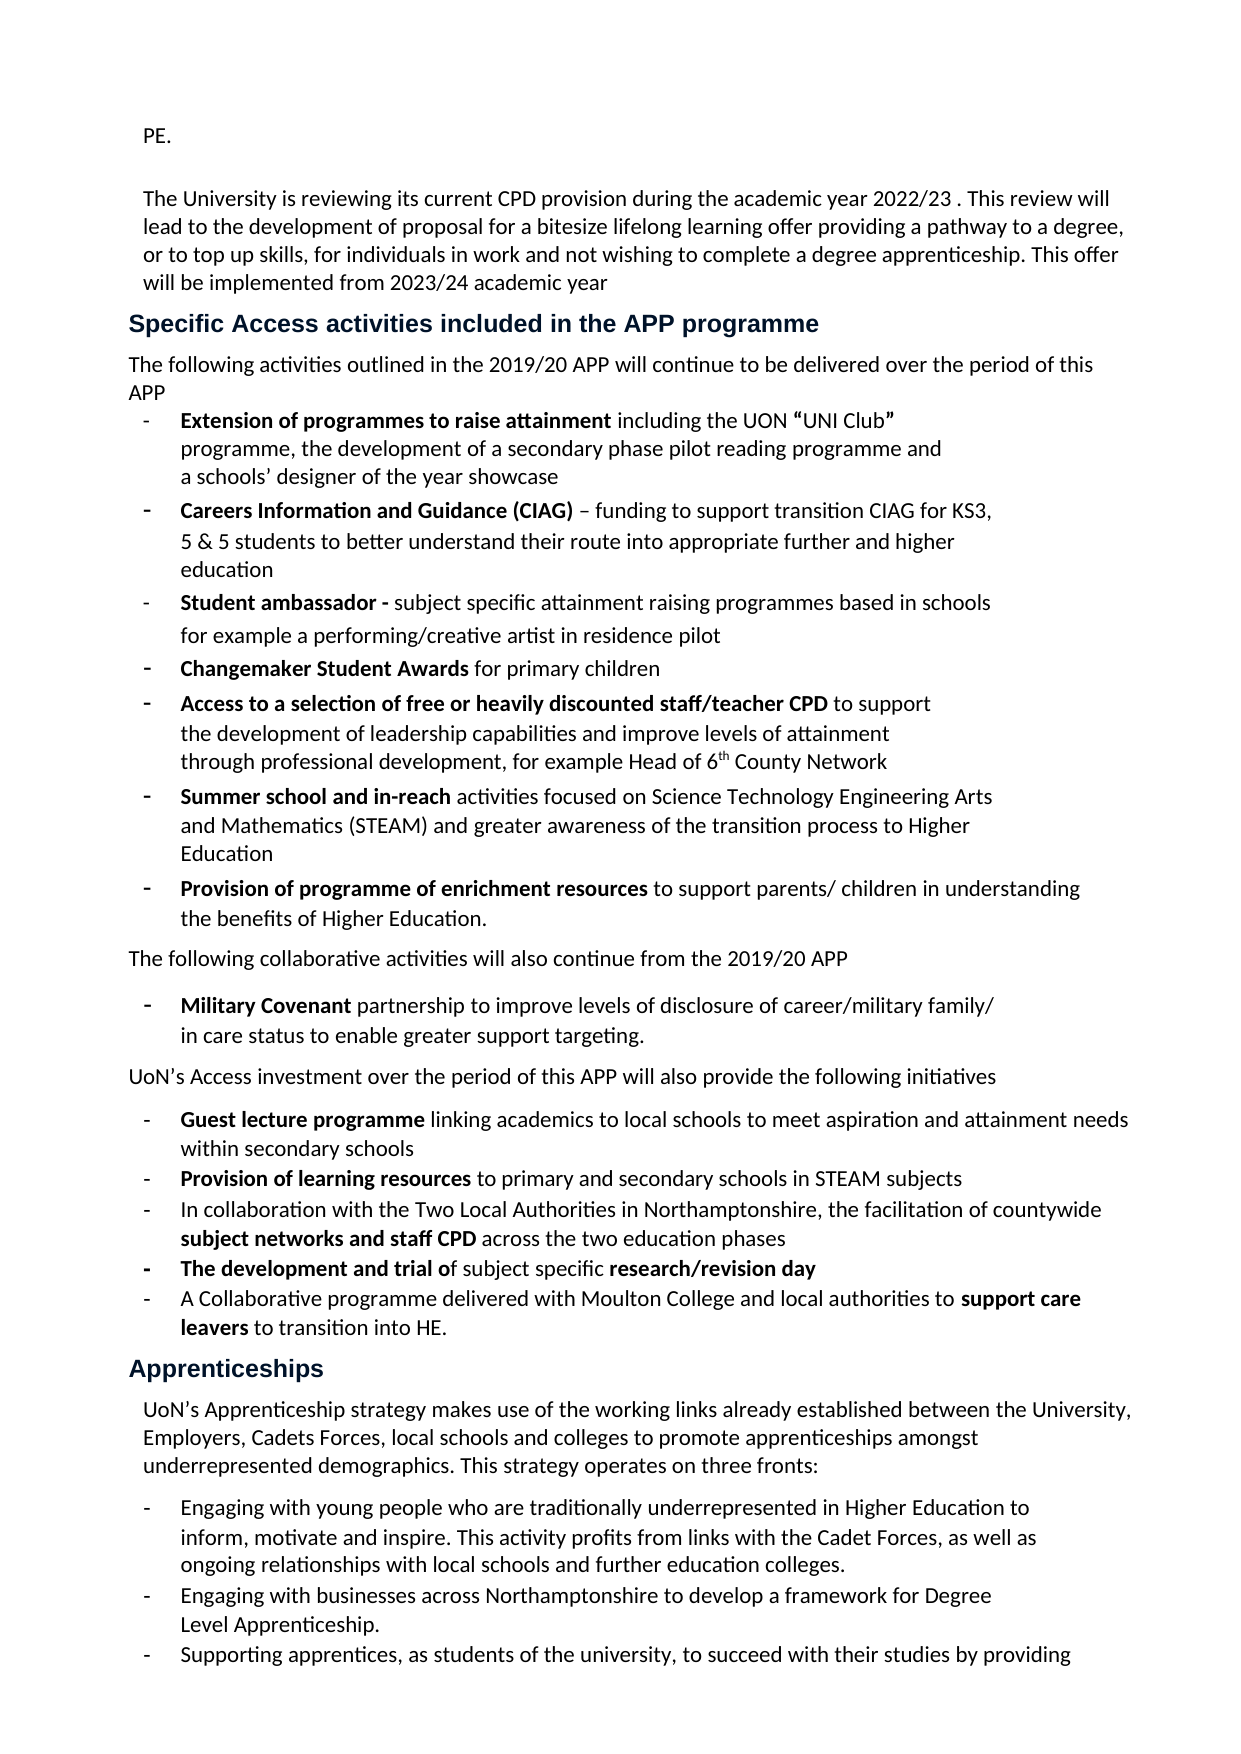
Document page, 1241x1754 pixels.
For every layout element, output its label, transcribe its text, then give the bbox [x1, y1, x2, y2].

subtitle Specific Access activities included in the APP programme [128, 309, 1184, 337]
text The following collaborative activities will also continue from the 2019/20 APP [128, 944, 1184, 972]
text UoN’s Access investment over the period of this APP will also provide the following initiatives [128, 1062, 1184, 1090]
list Engaging with young people who are traditionally underrepresented in Higher Education to inform, motivate and inspire. This activity profits from links with the Cadet Forces, as well as ongoing relationships with local schools and further education colleges. [143, 1491, 1102, 1579]
list Military Covenant partnership to improve levels of disclosure of career/military family/ in care status to enable greater support targeting. [143, 985, 1016, 1050]
list In collaboration with the Two Local Authorities in Northamptonshire, the facilitation of countywide [143, 1193, 1184, 1224]
text The University is reviewing its current CPD provision during the academic year 2022/23 . This review will lead to the development of proposal for a bitesize lifelong learning offer providing a pathway to a degree, or to top up skills, for individuals in work and not wishing to complete a degree apprenticeship. This offer will be implemented from 2023/24 academic year [143, 184, 1128, 296]
text The following activities outlined in the 2019/20 APP will continue to be delivered over the period of this APP [128, 350, 1121, 406]
list Provision of programme of enrichment resources to support parents/ children in understanding the benefits of Higher Education. [143, 867, 1116, 932]
list A Collaborative programme delivered with Moulton College and local authorities to support care leavers to transition into HE. [143, 1282, 1081, 1341]
list Guest lecture programme linking academics to local schools to meet aspiration and attainment needs within secondary schools [143, 1103, 1129, 1162]
text subject networks and staff CPD across the two education phases [180, 1224, 1184, 1253]
list Supporting apprentices, as students of the university, to succeed with their studies by providing [143, 1638, 1184, 1669]
text PE. [143, 121, 1184, 149]
list Changemaker Student Awards for primary children [143, 654, 1184, 682]
text - Careers Information and Guidance (CIAG) – funding to support transition CIAG for KS3, 5 & 5 students to better understand their route into appropriate further and higher education [143, 490, 993, 583]
list The development and trial of subject specific research/revision day [143, 1253, 1184, 1282]
text - Student ambassador - subject specific attainment raising programmes based in schools for example a performing/creative artist in residence pilot [143, 588, 993, 649]
text - Extension of programmes to raise attainment including the UON “UNI Club” programme, the development of a secondary phase pilot reading programme and a schools’ designer of the year showcase [143, 406, 957, 490]
list Access to a selection of free or heavily discounted staff/teacher CPD to support the development of leadership capabilities and improve levels of attainment through professional development, for example Head of 6th County Network [143, 682, 967, 775]
list Engaging with businesses across Northamptonshire to develop a framework for Degree Level Apprenticeship. [143, 1579, 1044, 1638]
list Summer school and in-reach activities focused on Science Technology Engineering Arts and Mathematics (STEAM) and greater awareness of the transition process to Higher Education [143, 776, 1032, 867]
text UoN’s Apprenticeship strategy makes use of the working links already established between the University, Employers, Cadets Forces, local schools and colleges to promote apprenticeships amongst underrepresented demographics. This strategy operates on three fronts: [143, 1395, 1132, 1479]
list Provision of learning resources to primary and secondary schools in STEAM subjects [143, 1162, 1184, 1193]
subtitle Apprenticeships [128, 1353, 1184, 1382]
